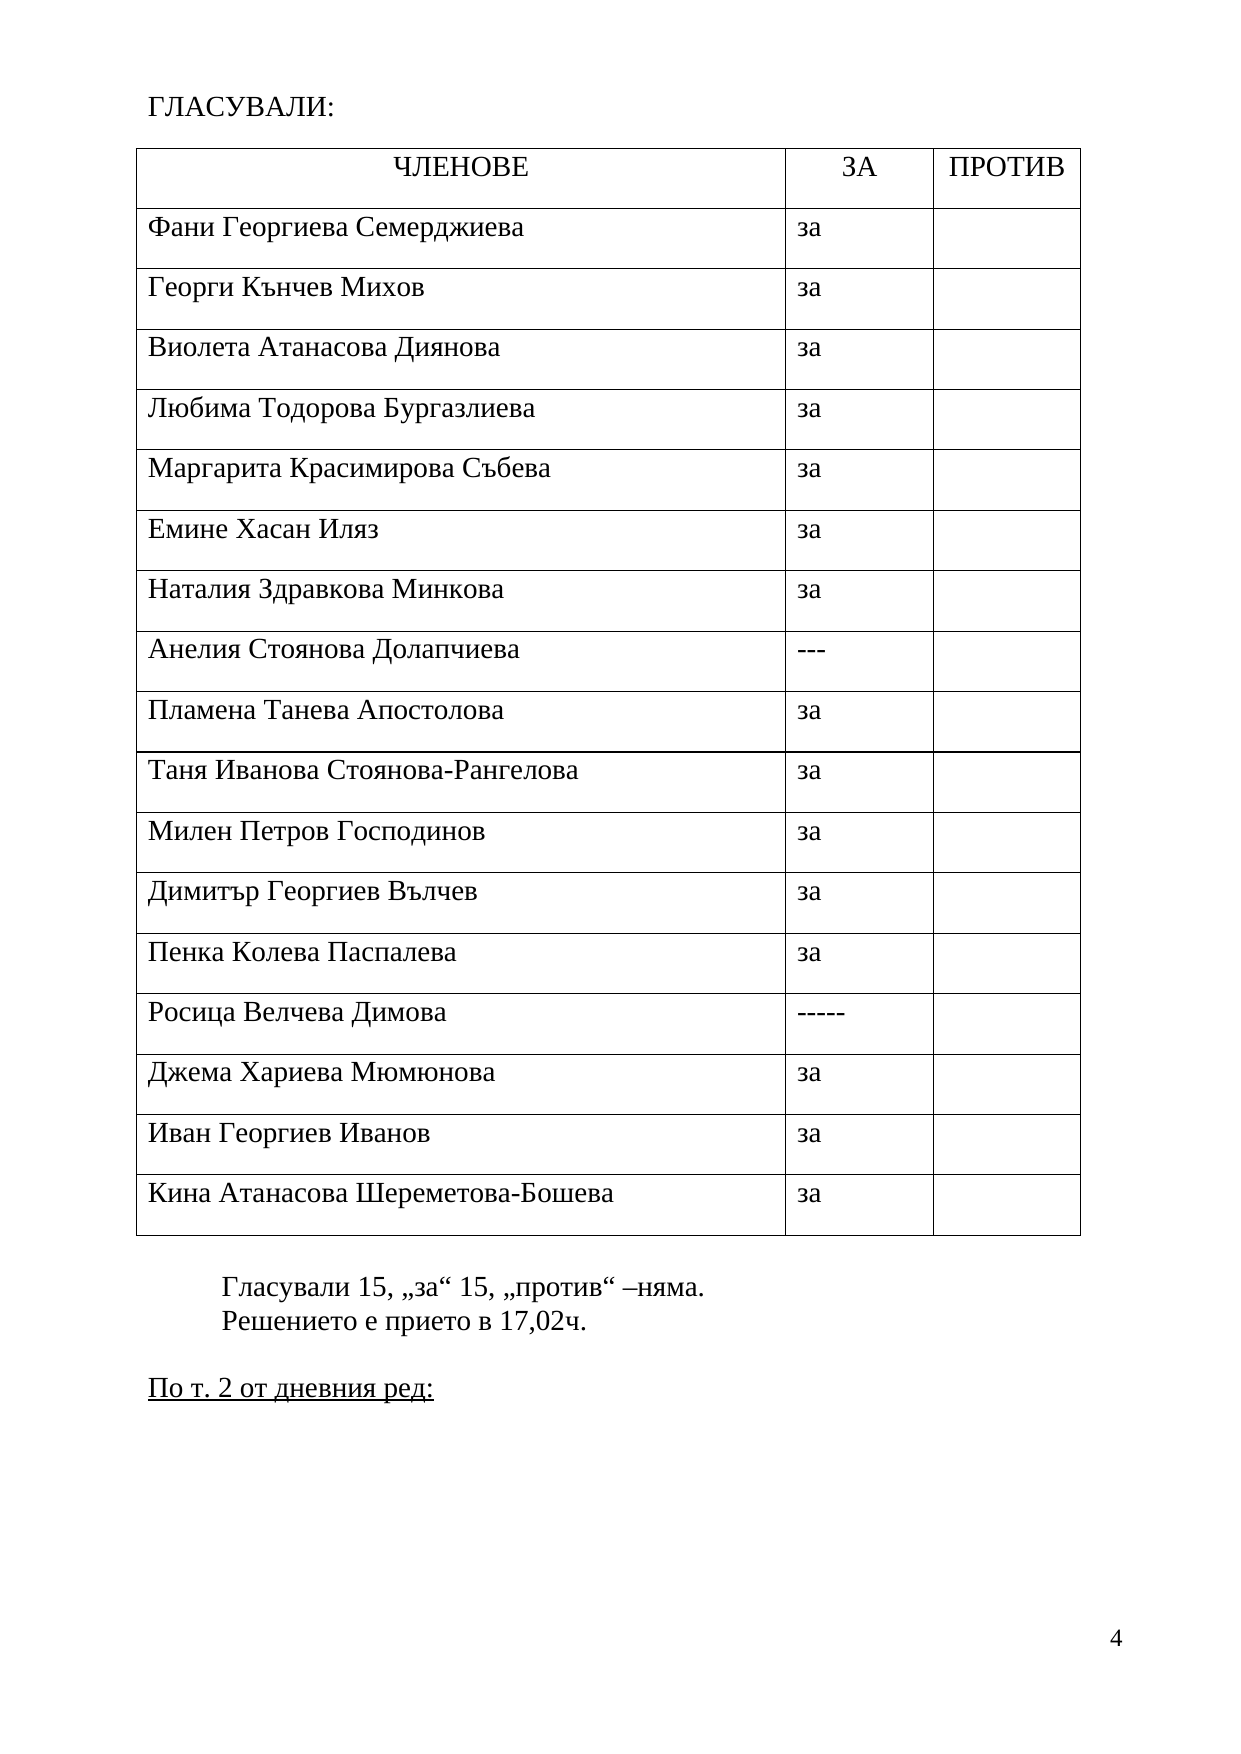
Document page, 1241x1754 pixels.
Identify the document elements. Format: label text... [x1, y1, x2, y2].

table_cell [934, 1055, 1080, 1114]
table_cell Любима Тодорова Бургазлиева [137, 390, 785, 449]
table_cell за [786, 390, 933, 449]
table_cell [934, 571, 1080, 631]
table_cell Милен Петров Господинов [137, 813, 785, 872]
table_cell за [786, 1055, 933, 1114]
table_header ПРОТИВ [934, 149, 1080, 208]
table_cell Пенка Колева Паспалева [137, 934, 785, 993]
table_cell Кина Атанасова Шереметова-Бошева [137, 1175, 785, 1235]
table_cell [934, 209, 1080, 268]
table_cell Таня Иванова Стоянова-Рангелова [137, 753, 785, 812]
table_cell за [786, 753, 933, 812]
table_cell Пламена Танева Апостолова [137, 692, 785, 751]
table_cell Димитър Георгиев Вълчев [137, 873, 785, 933]
table_cell [934, 813, 1080, 872]
table_cell [934, 632, 1080, 691]
table_cell Емине Хасан Иляз [137, 511, 785, 570]
table_cell за [786, 269, 933, 328]
table_cell за [786, 692, 933, 751]
table_cell Виолета Атанасова Диянова [137, 330, 785, 389]
table_cell [934, 330, 1080, 389]
table_cell [934, 994, 1080, 1053]
table_cell за [786, 571, 933, 631]
table_cell за [786, 511, 933, 570]
table_cell [934, 450, 1080, 510]
table_cell за [786, 813, 933, 872]
table_cell --- [786, 632, 933, 691]
table_cell [934, 753, 1080, 812]
table_cell Джема Хариева Мюмюнова [137, 1055, 785, 1114]
table_cell за [786, 1115, 933, 1174]
table_cell Георги Кънчев Михов [137, 269, 785, 328]
table_cell [934, 1115, 1080, 1174]
table_cell [934, 934, 1080, 993]
table_header ЗА [786, 149, 933, 208]
table_cell Иван Георгиев Иванов [137, 1115, 785, 1174]
text ГЛАСУВАЛИ: [148, 89, 1122, 122]
table_cell [934, 873, 1080, 933]
table_cell Наталия Здравкова Минкова [137, 571, 785, 631]
text Гласували 15, „за“ 15, „против“ –няма. [148, 1269, 1122, 1303]
text Решението е прието в 17,02ч. [148, 1303, 1122, 1336]
table_cell [934, 269, 1080, 328]
table_cell Фани Георгиева Семерджиева [137, 209, 785, 268]
table_cell Анелия Стоянова Долапчиева [137, 632, 785, 691]
table_cell [934, 511, 1080, 570]
table_cell ----- [786, 994, 933, 1053]
table_cell за [786, 450, 933, 510]
table_cell [934, 390, 1080, 449]
table_cell за [786, 1175, 933, 1235]
table_cell Росица Велчева Димова [137, 994, 785, 1053]
table_cell [934, 1175, 1080, 1235]
table_cell за [786, 873, 933, 933]
table_header ЧЛЕНОВЕ [137, 149, 785, 208]
table_cell за [786, 934, 933, 993]
table_cell Маргарита Красимирова Събева [137, 450, 785, 510]
table_cell за [786, 209, 933, 268]
text По т. 2 от дневния ред: [148, 1370, 1122, 1403]
table_cell за [786, 330, 933, 389]
table_cell [934, 692, 1080, 751]
